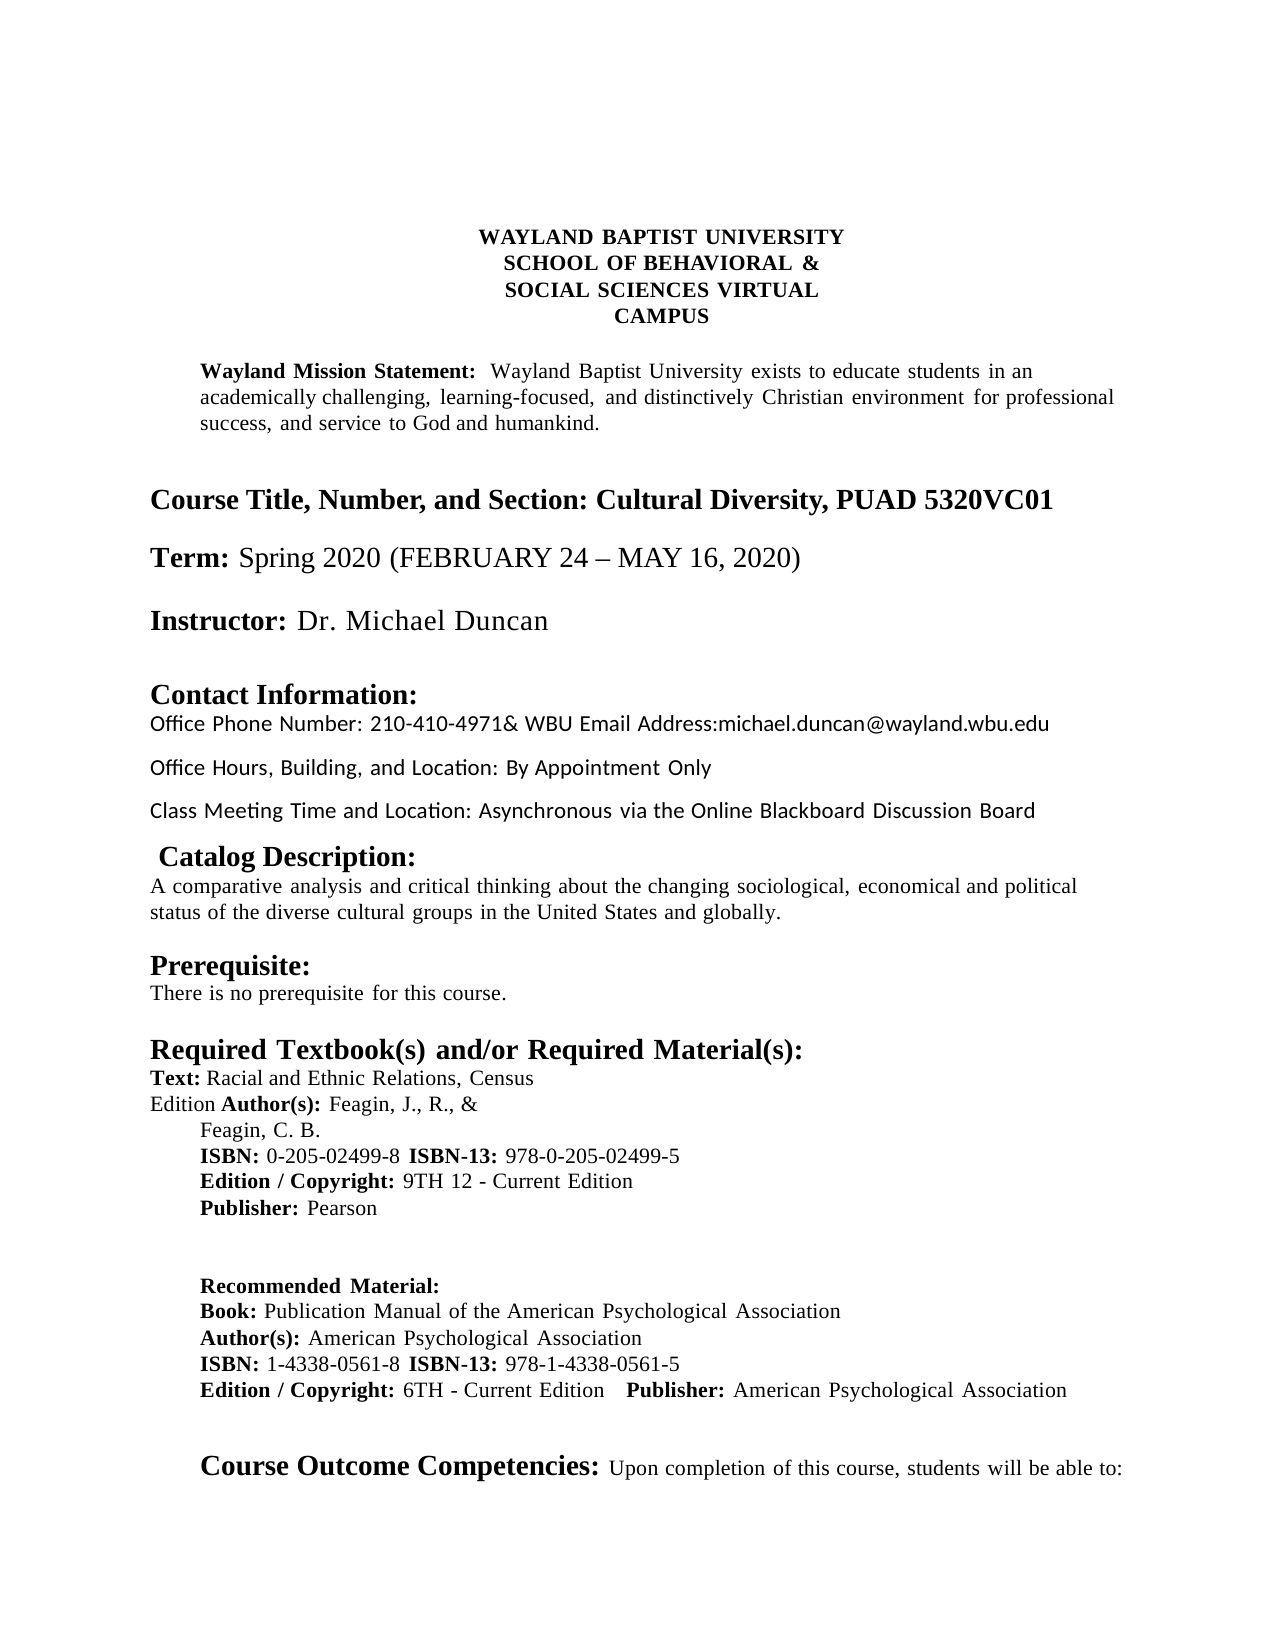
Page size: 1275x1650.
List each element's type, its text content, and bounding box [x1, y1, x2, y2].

text Office Hours, Building, and Location: By Appointment Only [150, 754, 1125, 781]
text Instructor: Dr. Michael Duncan [150, 608, 1125, 635]
text Catalog Description: [150, 845, 1125, 872]
text Recommended Material: [200, 1273, 1127, 1298]
text Text: Racial and Ethnic Relations, Census Edition Author(s): Feagin, J., R., & [150, 1065, 567, 1117]
text Required Textbook(s) and/or Required Material(s): [150, 1038, 1125, 1065]
text Class Meeting Time and Location: Asynchronous via the Online Blackboard Discussion Board [150, 797, 1125, 824]
text A comparative analysis and critical thinking about the changing sociological, economical and political status of the diverse cultural groups in the United States and globally. [150, 872, 1090, 925]
text Publisher: Pearson [200, 1195, 1127, 1220]
text Prerequisite: [150, 954, 1125, 981]
text Edition / Copyright: 9TH 12 - Current Edition [200, 1169, 1127, 1194]
text Contact Information: [150, 683, 1125, 710]
text Course Outcome Competencies: Upon completion of this course, students will be able to: [200, 1455, 1127, 1480]
text Term: Spring 2020 (FEBRUARY 24 – MAY 16, 2020) [150, 546, 1125, 573]
text Wayland Mission Statement: Wayland Baptist University exists to educate students in an academically challenging, learning-focused, and distinctively Christian environment for professional success, and service to God and humankind. [200, 358, 1120, 436]
text Feagin, C. B. [200, 1117, 567, 1143]
text Course Title, Number, and Section: Cultural Diversity, PUAD 5320VC01 [150, 487, 1125, 514]
text Edition / Copyright: 6TH - Current Edition Publisher: American Psychological Association [200, 1377, 1127, 1402]
text ISBN: 0-205-02499-8 ISBN-13: 978-0-205-02499-5 [200, 1143, 1127, 1168]
text ISBN: 1-4338-0561-8 ISBN-13: 978-1-4338-0561-5 [200, 1352, 1127, 1377]
text Book: Publication Manual of the American Psychological Association [200, 1299, 1127, 1324]
text Office Phone Number: 210-410-4971& WBU Email Address:michael.duncan@wayland.wbu.edu [150, 710, 1125, 737]
text There is no prerequisite for this course. [150, 981, 1127, 1006]
text WAYLAND BAPTIST UNIVERSITY SCHOOL OF BEHAVIORAL & SOCIAL SCIENCES VIRTUAL CAMPUS [462, 223, 861, 329]
text Author(s): American Psychological Association [200, 1325, 1127, 1350]
